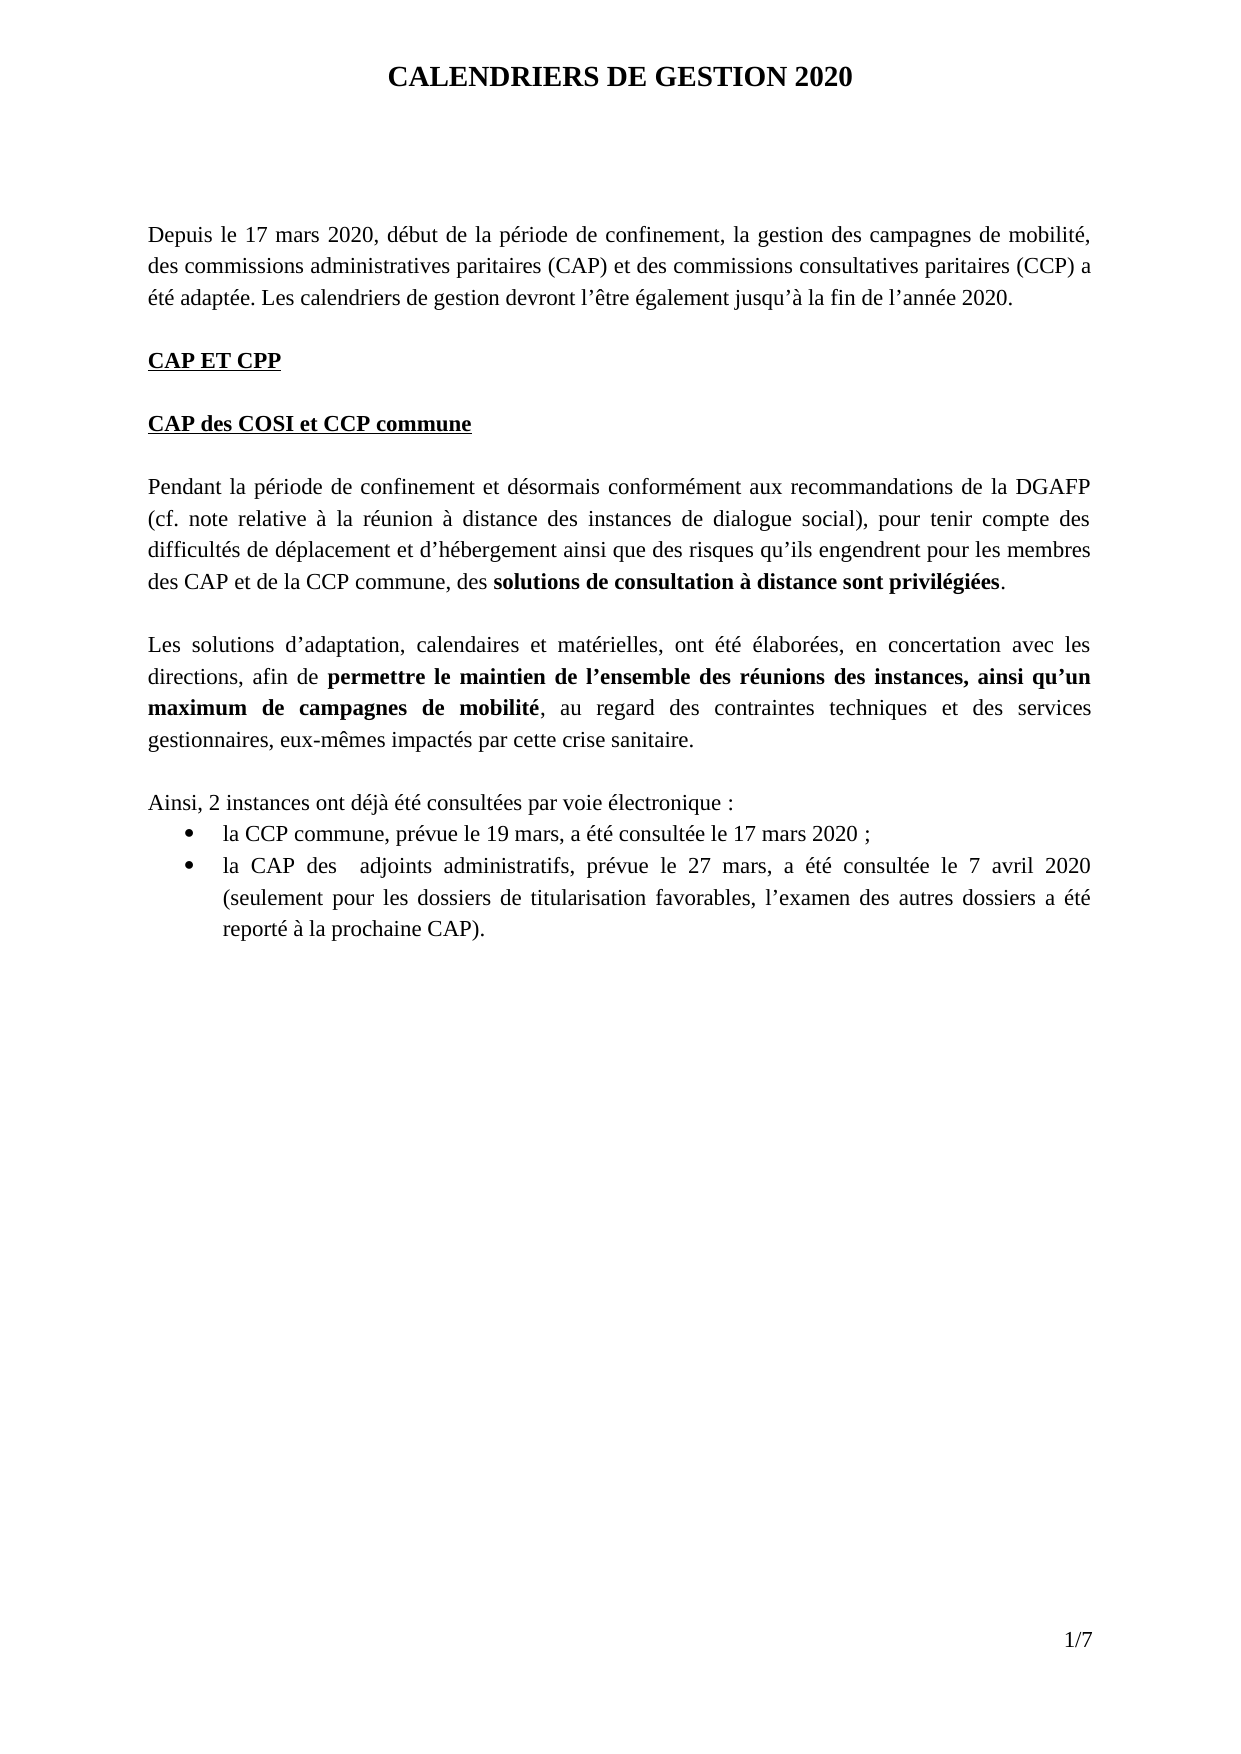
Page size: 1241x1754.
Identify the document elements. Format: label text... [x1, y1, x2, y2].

text Les solutions d’adaptation, calendaires et matérielles, ont été élaborées, en concertation avec les directions, afin de permettre le maintien de l’ensemble des réunions des instances, ainsi qu’un maximum de campagnes de mobilité, au regard des contraintes techniques et des services gestionnaires, eux-mêmes impactés par cette crise sanitaire. [148, 631, 1093, 752]
text CALENDRIERS DE GESTION 2020 [148, 59, 1093, 93]
text Depuis le 17 mars 2020, début de la période de confinement, la gestion des campagnes de mobilité, des commissions administratives paritaires (CAP) et des commissions consultatives paritaires (CCP) a été adaptée. Les calendriers de gestion devront l’être également jusqu’à la fin de l’année 2020. [148, 221, 1093, 310]
text Ainsi, 2 instances ont déjà été consultées par voie électronique : [148, 789, 1093, 815]
list la CCP commune, prévue le 19 mars, a été consultée le 17 mars 2020 ; [185, 821, 1093, 847]
list la CAP des adjoints administratifs, prévue le 27 mars, a été consultée le 7 avril 2020 (seulement pour les dossiers de titularisation favorables, l’examen des autres dossiers a été reporté à la prochaine CAP). [185, 852, 1093, 942]
text Pendant la période de confinement et désormais conformément aux recommandations de la DGAFP (cf. note relative à la réunion à distance des instances de dialogue social), pour tenir compte des difficultés de déplacement et d’hébergement ainsi que des risques qu’ils engendrent pour les membres des CAP et de la CCP commune, des solutions de consultation à distance sont privilégiées. [148, 473, 1093, 594]
text CAP ET CPP [148, 347, 1093, 373]
text CAP des COSI et CCP commune [148, 410, 1093, 437]
